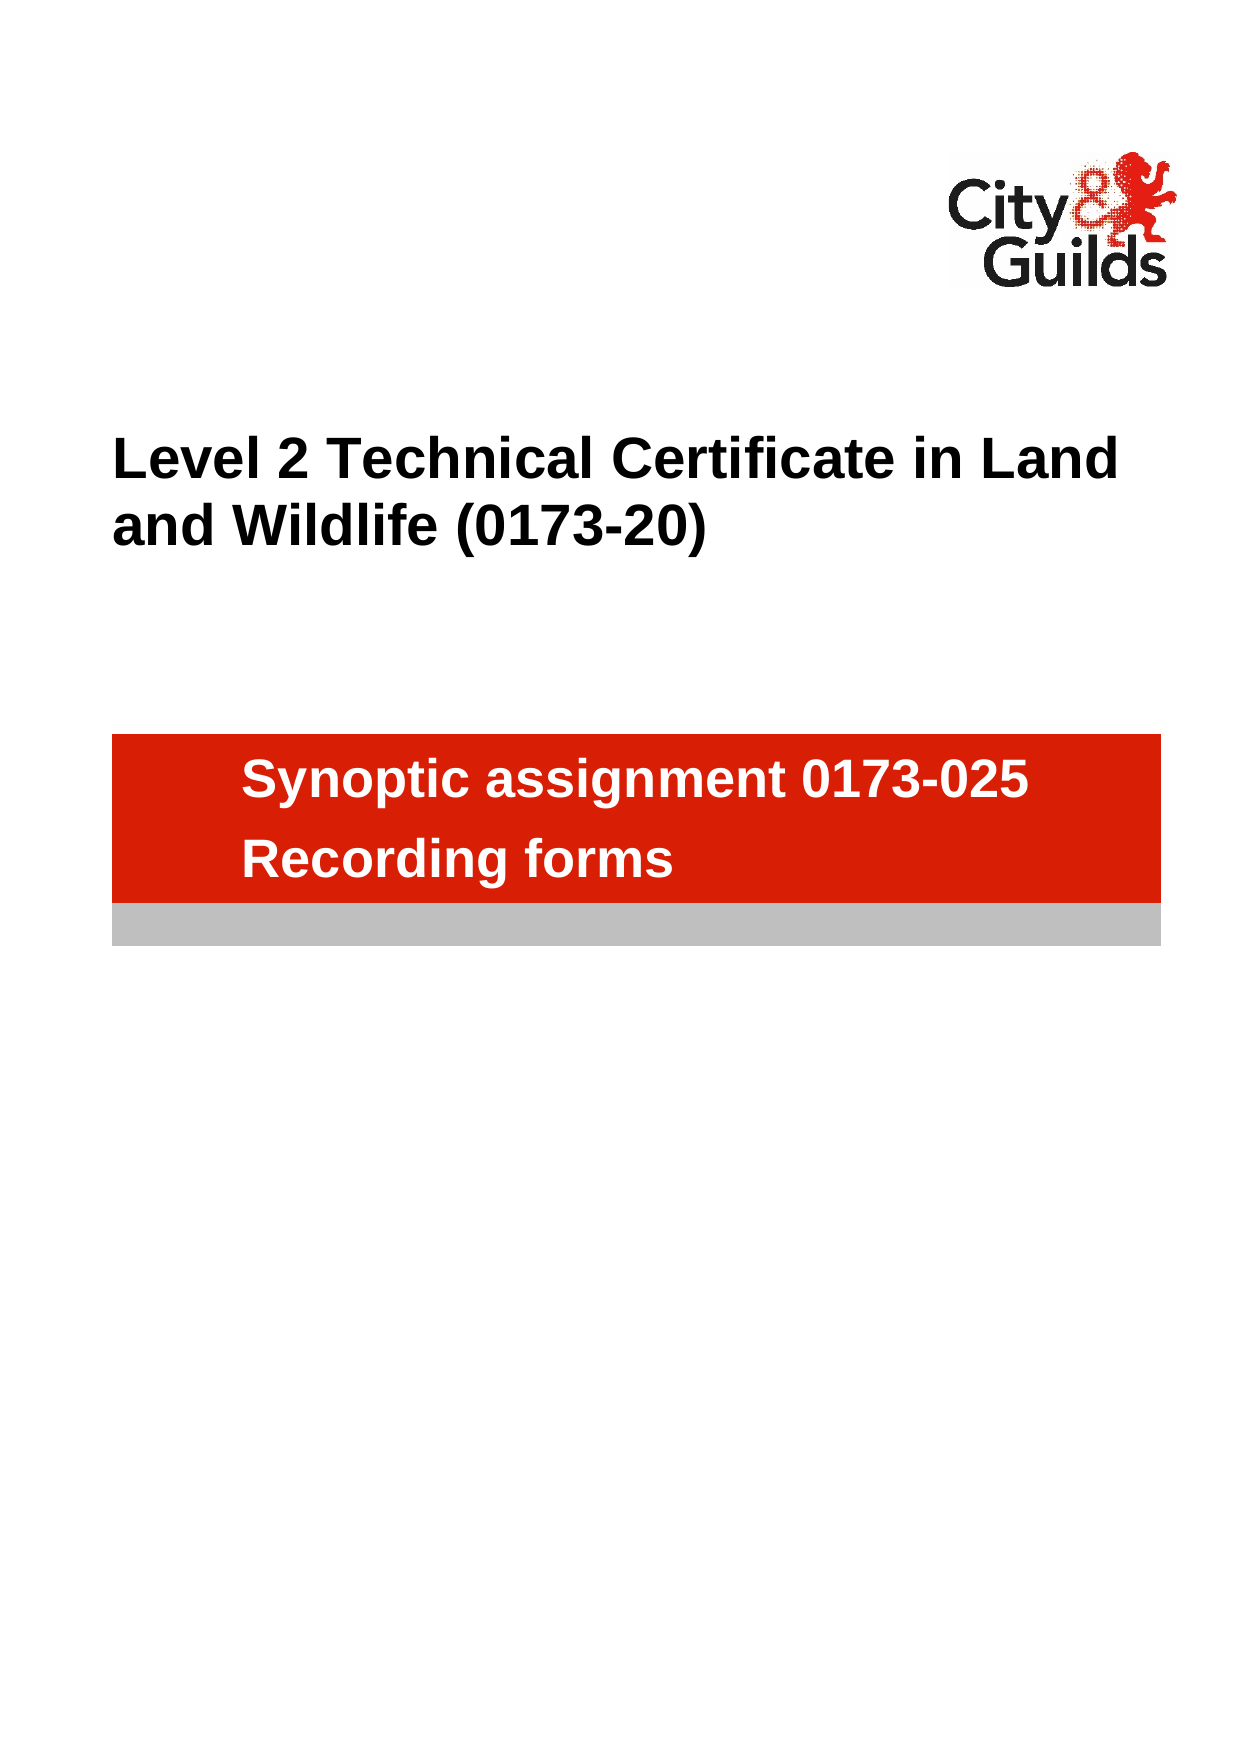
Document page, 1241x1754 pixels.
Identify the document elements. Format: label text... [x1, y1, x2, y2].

table_cell [112, 903, 1161, 946]
picture [948, 152, 1177, 287]
text Level 2 Technical Certificate in Land and Wildlife (0173-20) [112, 425, 1128, 558]
table_header Synoptic assignment 0173-025 Recording forms [112, 734, 1161, 903]
